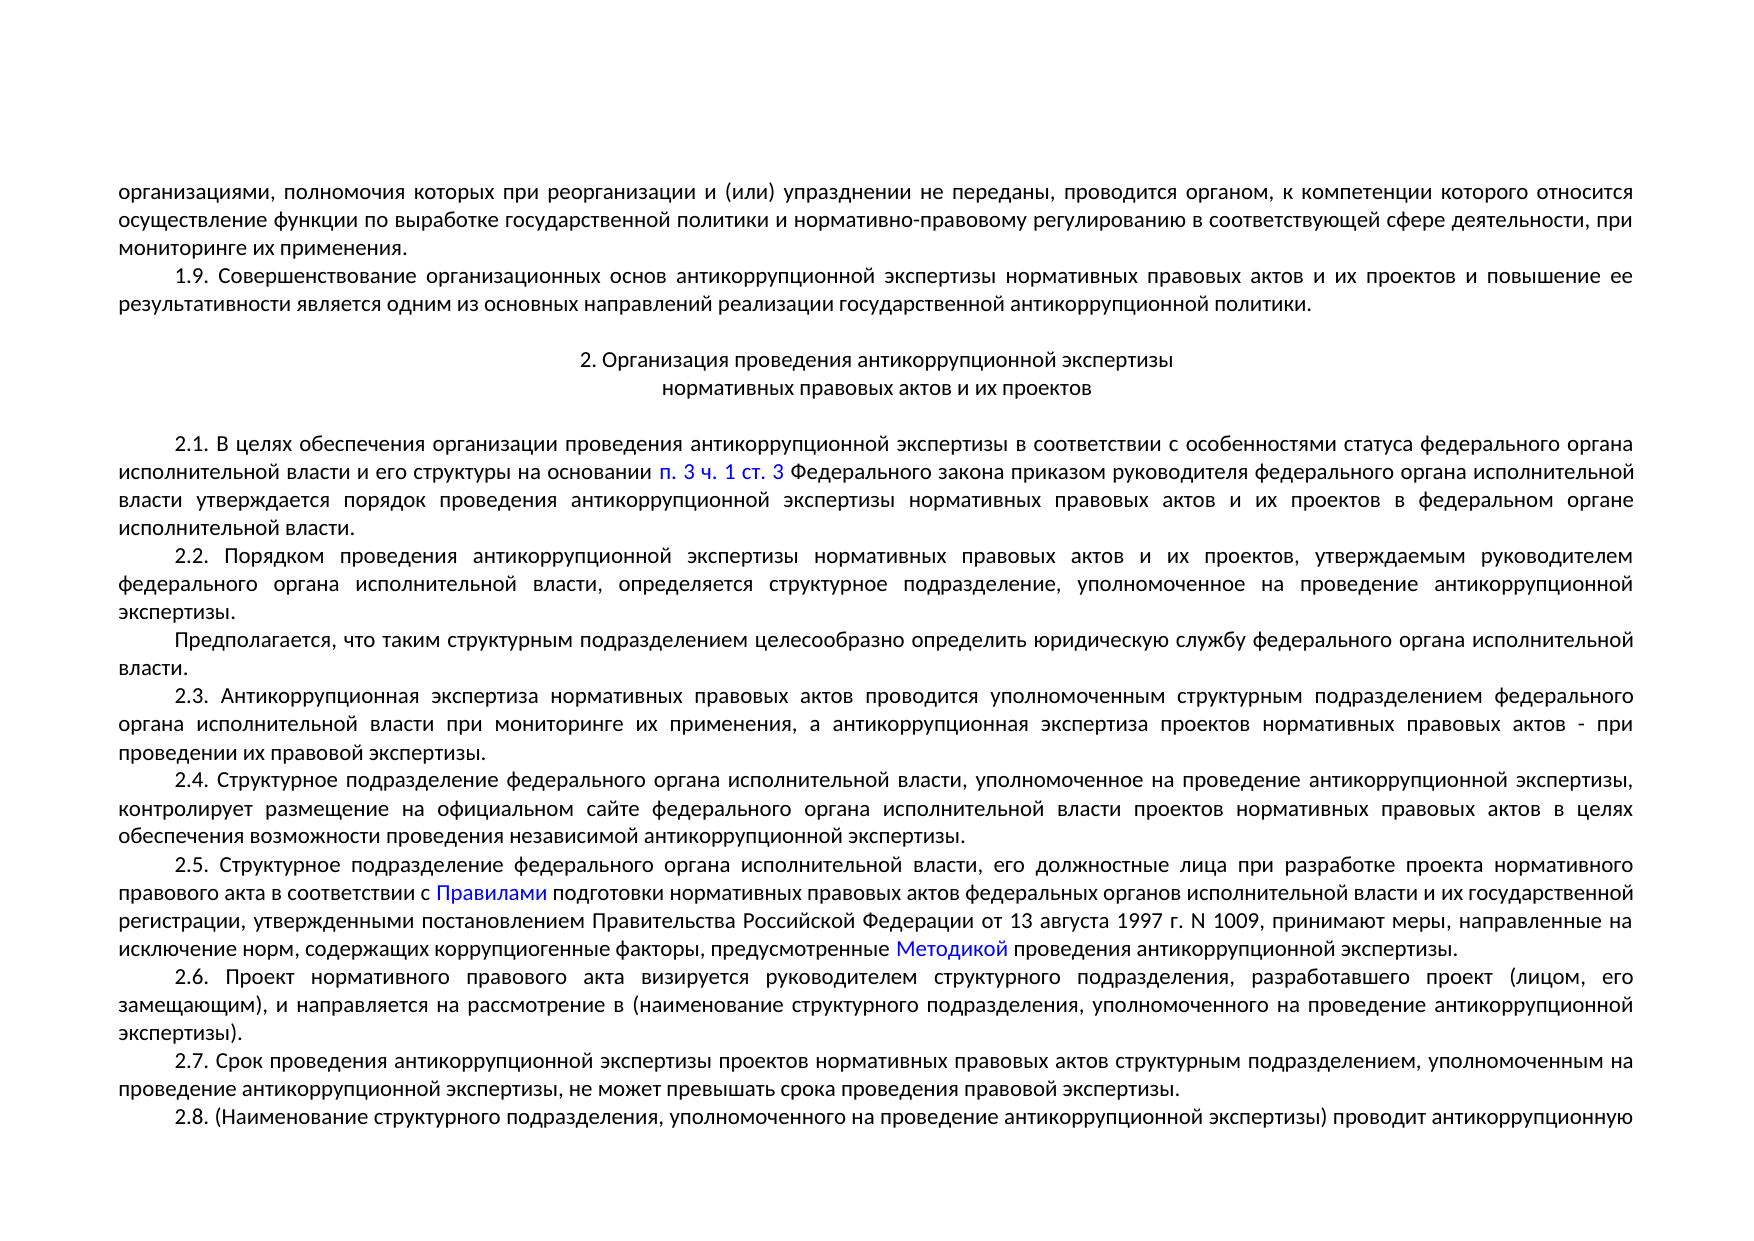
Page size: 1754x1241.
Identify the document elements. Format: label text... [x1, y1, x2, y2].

text 2.3. Антикоррупционная экспертиза нормативных правовых актов проводится уполномоченным структурным подразделением федерального органа исполнительной власти при мониторинге их применения, а антикоррупционная экспертиза проектов нормативных правовых актов - при проведении их правовой экспертизы. [118, 682, 1636, 766]
text 2.6. Проект нормативного правового акта визируется руководителем структурного подразделения, разработавшего проект (лицом, его замещающим), и направляется на рассмотрение в (наименование структурного подразделения, уполномоченного на проведение антикоррупционной экспертизы). [118, 962, 1636, 1046]
text 2.1. В целях обеспечения организации проведения антикоррупционной экспертизы в соответствии с особенностями статуса федерального органа исполнительной власти и его структуры на основании п. 3 ч. 1 ст. 3 Федерального закона приказом руководителя федерального органа исполнительной власти утверждается порядок проведения антикоррупционной экспертизы нормативных правовых актов и их проектов в федеральном органе исполнительной власти. [118, 429, 1636, 541]
text 2.4. Структурное подразделение федерального органа исполнительной власти, уполномоченное на проведение антикоррупционной экспертизы, контролирует размещение на официальном сайте федерального органа исполнительной власти проектов нормативных правовых актов в целях обеспечения возможности проведения независимой антикоррупционной экспертизы. [118, 766, 1636, 850]
text 2.7. Срок проведения антикоррупционной экспертизы проектов нормативных правовых актов структурным подразделением, уполномоченным на проведение антикоррупционной экспертизы, не может превышать срока проведения правовой экспертизы. [118, 1046, 1636, 1102]
text 2.2. Порядком проведения антикоррупционной экспертизы нормативных правовых актов и их проектов, утверждаемым руководителем федерального органа исполнительной власти, определяется структурное подразделение, уполномоченное на проведение антикоррупционной экспертизы. [118, 541, 1636, 626]
text 2. Организация проведения антикоррупционной экспертизы [118, 345, 1636, 373]
text Предполагается, что таким структурным подразделением целесообразно определить юридическую службу федерального органа исполнительной власти. [118, 626, 1636, 682]
text нормативных правовых актов и их проектов [118, 373, 1636, 401]
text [118, 1102, 1636, 1130]
text 1.9. Совершенствование организационных основ антикоррупционной экспертизы нормативных правовых актов и их проектов и повышение ее результативности является одним из основных направлений реализации государственной антикоррупционной политики. [118, 261, 1636, 317]
text 2.5. Структурное подразделение федерального органа исполнительной власти, его должностные лица при разработке проекта нормативного правового акта в соответствии с Правилами подготовки нормативных правовых актов федеральных органов исполнительной власти и их государственной регистрации, утвержденными постановлением Правительства Российской Федерации от 13 августа 1997 г. N 1009, принимают меры, направленные на исключение норм, содержащих коррупциогенные факторы, предусмотренные Методикой проведения антикоррупционной экспертизы. [118, 850, 1636, 962]
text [118, 177, 1636, 261]
